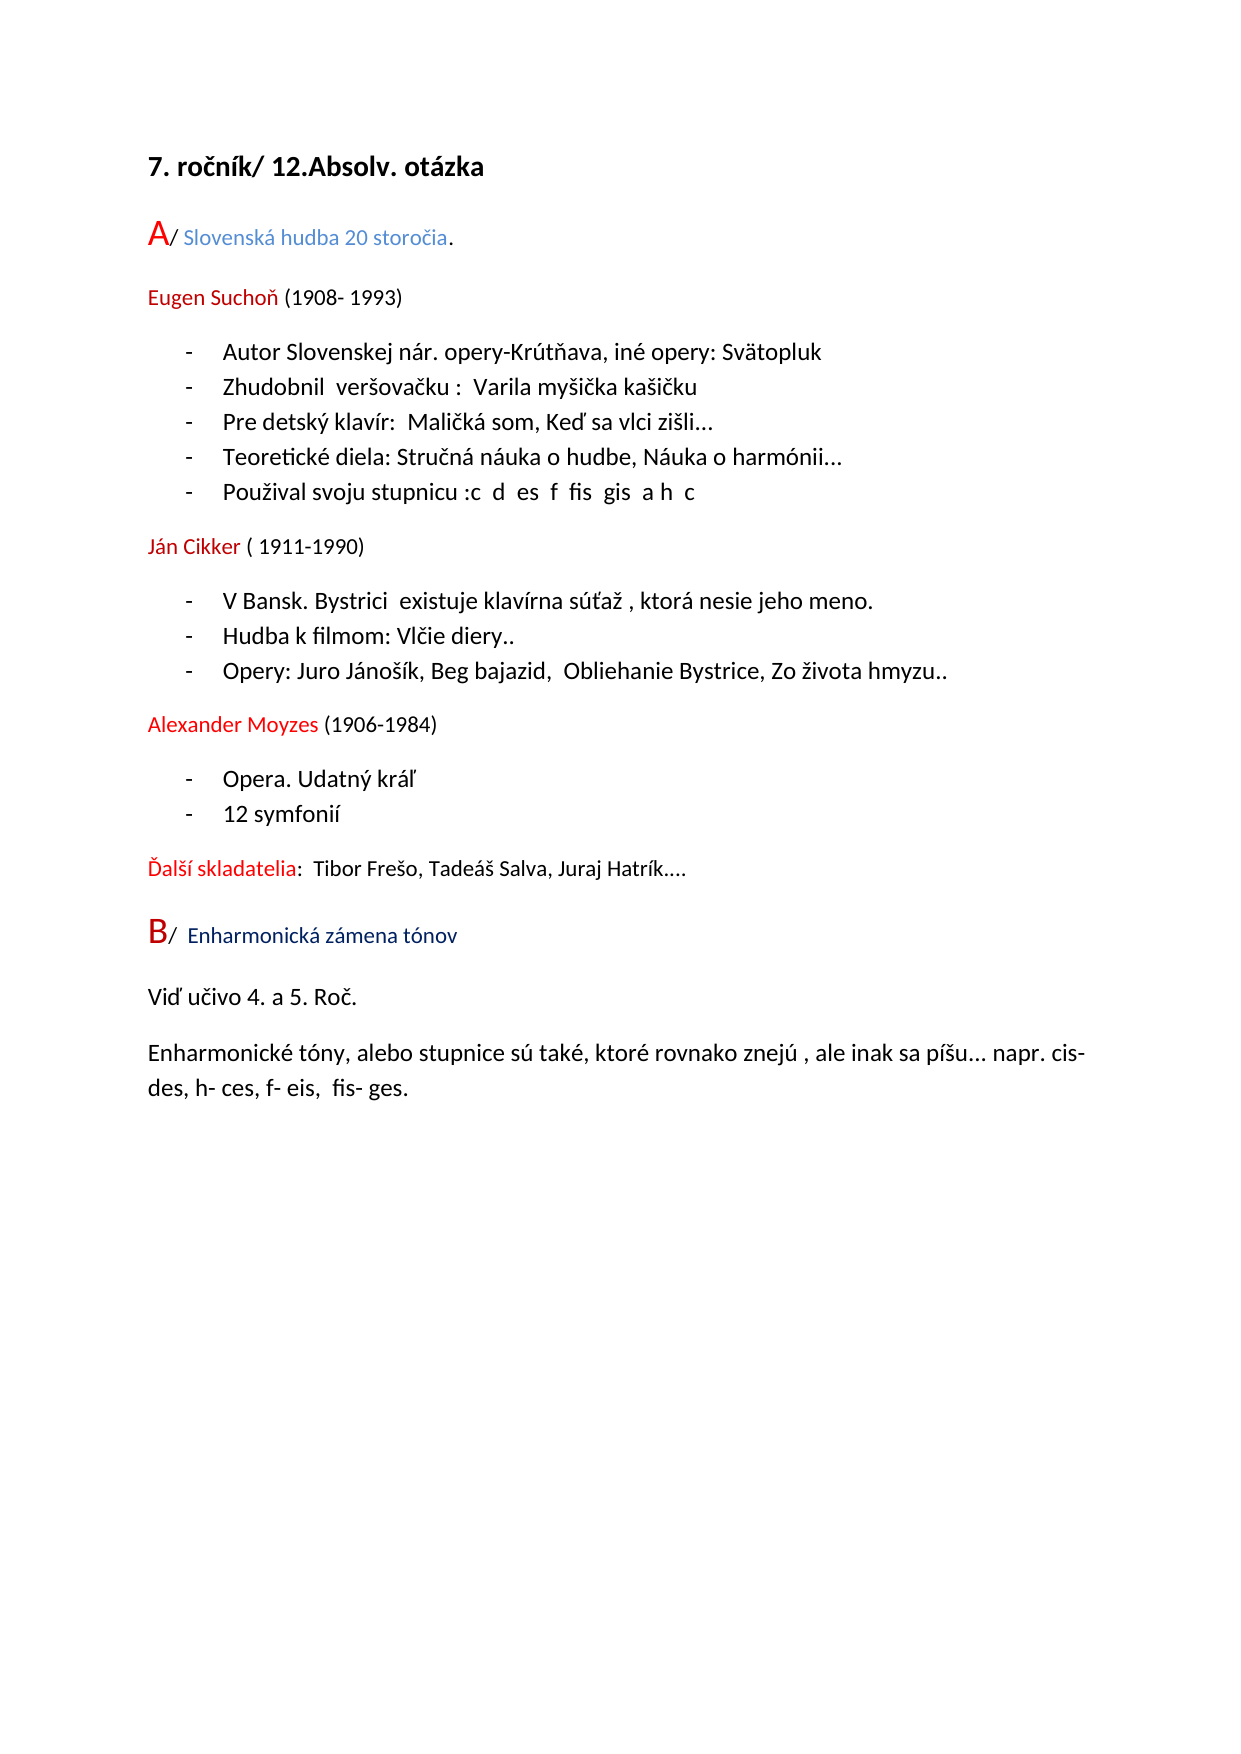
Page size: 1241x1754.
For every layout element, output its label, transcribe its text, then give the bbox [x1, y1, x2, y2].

text Viď učivo 4. a 5. Roč. [148, 981, 1093, 1012]
text Alexander Moyzes (1906-1984) [148, 711, 1093, 739]
list Opera. Udatný kráľ [185, 764, 1093, 794]
list Autor Slovenskej nár. opery-Krútňava, iné opery: Svätopluk [185, 336, 1093, 366]
list Pre detský klavír: Maličká som, Keď sa vlci zišli... [185, 406, 1093, 436]
text A/ Slovenská hudba 20 storočia. [148, 209, 1093, 255]
list Teoretické diela: Stručná náuka o hudbe, Náuka o harmónii... [185, 441, 1093, 471]
list Hudba k filmom: Vlčie diery.. [185, 620, 1093, 650]
list 12 symfonií [185, 799, 1093, 829]
list Použival svoju stupnicu :c d es f fis gis a h c [185, 476, 1093, 506]
text B/ Enharmonická zámena tónov [148, 907, 1093, 953]
text Ďalší skladatelia: Tibor Frešo, Tadeáš Salva, Juraj Hatrík.... [148, 854, 1093, 882]
text 7. ročník/ 12.Absolv. otázka [148, 148, 1093, 183]
list Zhudobnil veršovačku : Varila myšička kašičku [185, 371, 1093, 401]
text Eugen Suchoň (1908- 1993) [148, 283, 1093, 311]
list Opery: Juro Jánošík, Beg bajazid, Obliehanie Bystrice, Zo života hmyzu.. [185, 655, 1093, 685]
text Enharmonické tóny, alebo stupnice sú také, ktoré rovnako znejú , ale inak sa píšu... napr. cis- des, h- ces, f- eis, fis- ges. [148, 1037, 1093, 1102]
text Ján Cikker ( 1911-1990) [148, 532, 1093, 560]
list V Bansk. Bystrici existuje klavírna súťaž , ktorá nesie jeho meno. [185, 585, 1093, 615]
